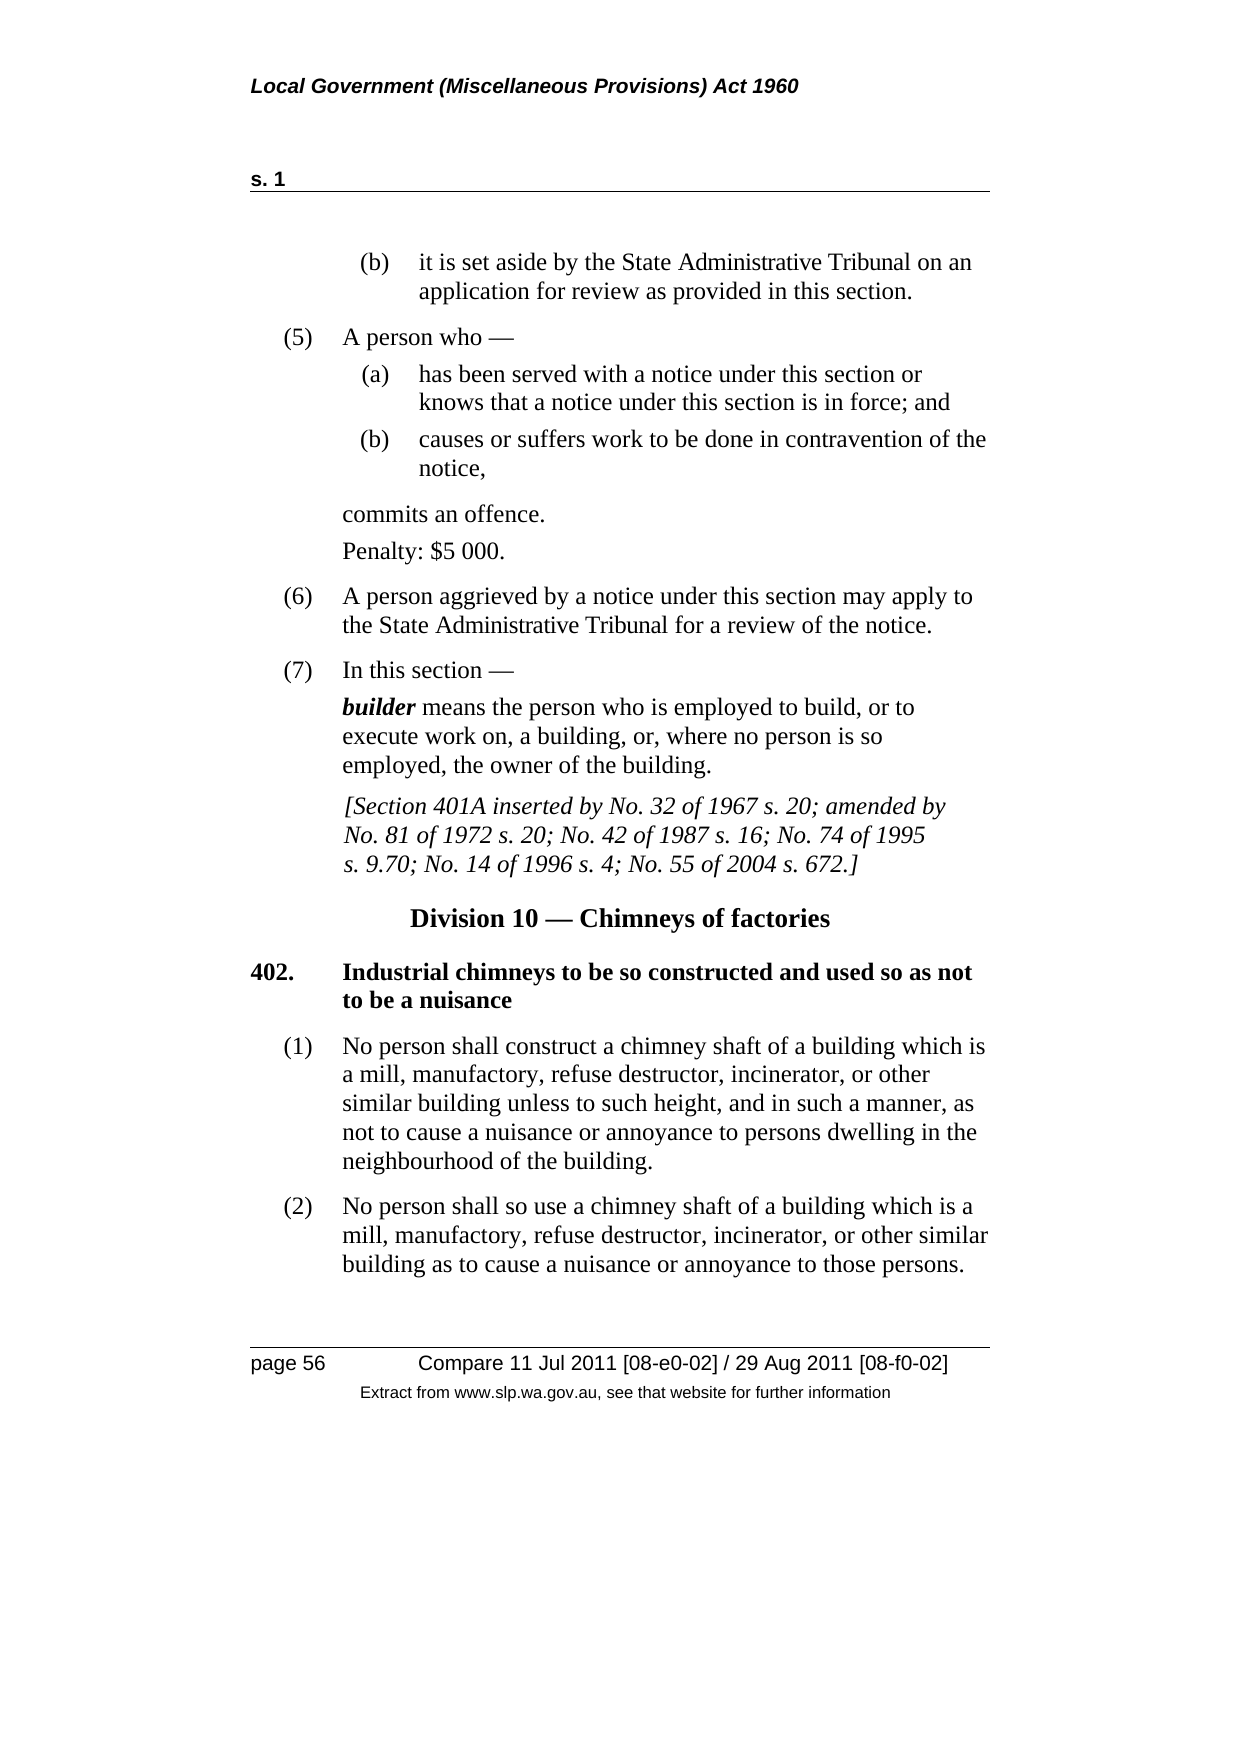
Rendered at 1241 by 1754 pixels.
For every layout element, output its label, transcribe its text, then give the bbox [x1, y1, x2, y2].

text builder means the person who is employed to build, or to execute work on, a building, or, where no person is so employed, the owner of the building. [250, 692, 990, 779]
subtitle Division 10 — Chimneys of factories [250, 902, 990, 934]
text commits an offence. [250, 499, 990, 527]
text (1) No person shall construct a chimney shaft of a building which is a mill, manufactory, refuse destructor, incinerator, or other similar building unless to such height, and in such a manner, as not to cause a nuisance or annoyance to persons dwelling in the neighbourhood of the building. [250, 1031, 990, 1174]
text (7) In this section — [250, 655, 990, 684]
text (2) No person shall so use a chimney shaft of a building which is a mill, manufactory, refuse destructor, incinerator, or other similar building as to cause a nuisance or annoyance to those persons. [250, 1191, 990, 1277]
subtitle 402. Industrial chimneys to be so constructed and used so as not to be a nuisance [250, 957, 990, 1014]
text (b) it is set aside by the State Administrative Tribunal on an application for review as provided in this section. [250, 247, 990, 305]
text (5) A person who — [250, 322, 990, 350]
text (b) causes or suffers work to be done in contravention of the notice, [250, 424, 990, 482]
text (a) has been served with a notice under this section or knows that a notice under this section is in force; and [250, 359, 990, 416]
text (6) A person aggrieved by a notice under this section may apply to the State Administrative Tribunal for a review of the notice. [250, 581, 990, 639]
text [Section 401A inserted by No. 32 of 1967 s. 20; amended by No. 81 of 1972 s. 20; No. 42 of 1987 s. 16; No. 74 of 1995 s. 9.70; No. 14 of 1996 s. 4; No. 55 of 2004 s. 672.] [250, 791, 990, 877]
text Penalty: $5 000. [250, 536, 990, 564]
